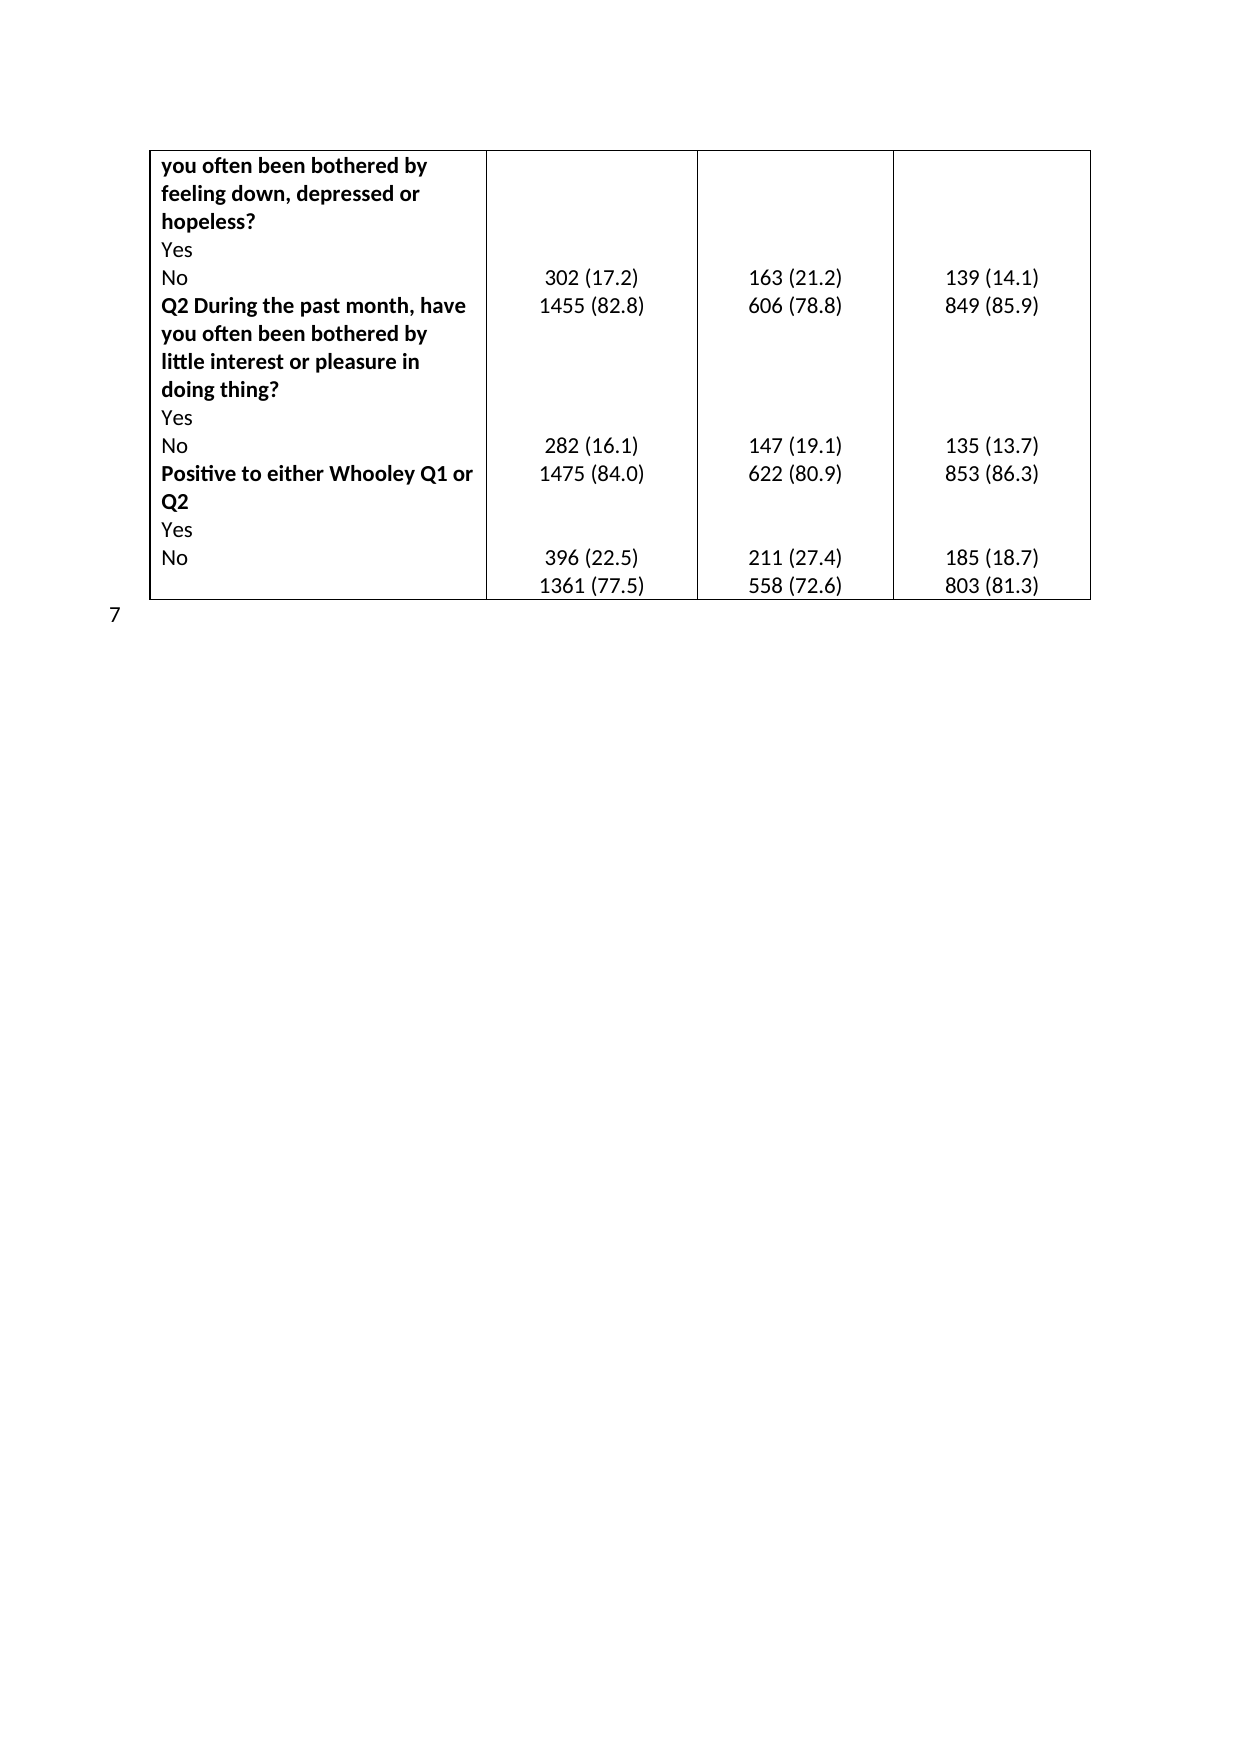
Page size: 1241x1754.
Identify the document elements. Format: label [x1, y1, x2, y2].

table_cell [487, 151, 697, 599]
table_cell [894, 151, 1090, 599]
table_cell [151, 151, 486, 599]
table_cell [698, 151, 893, 599]
